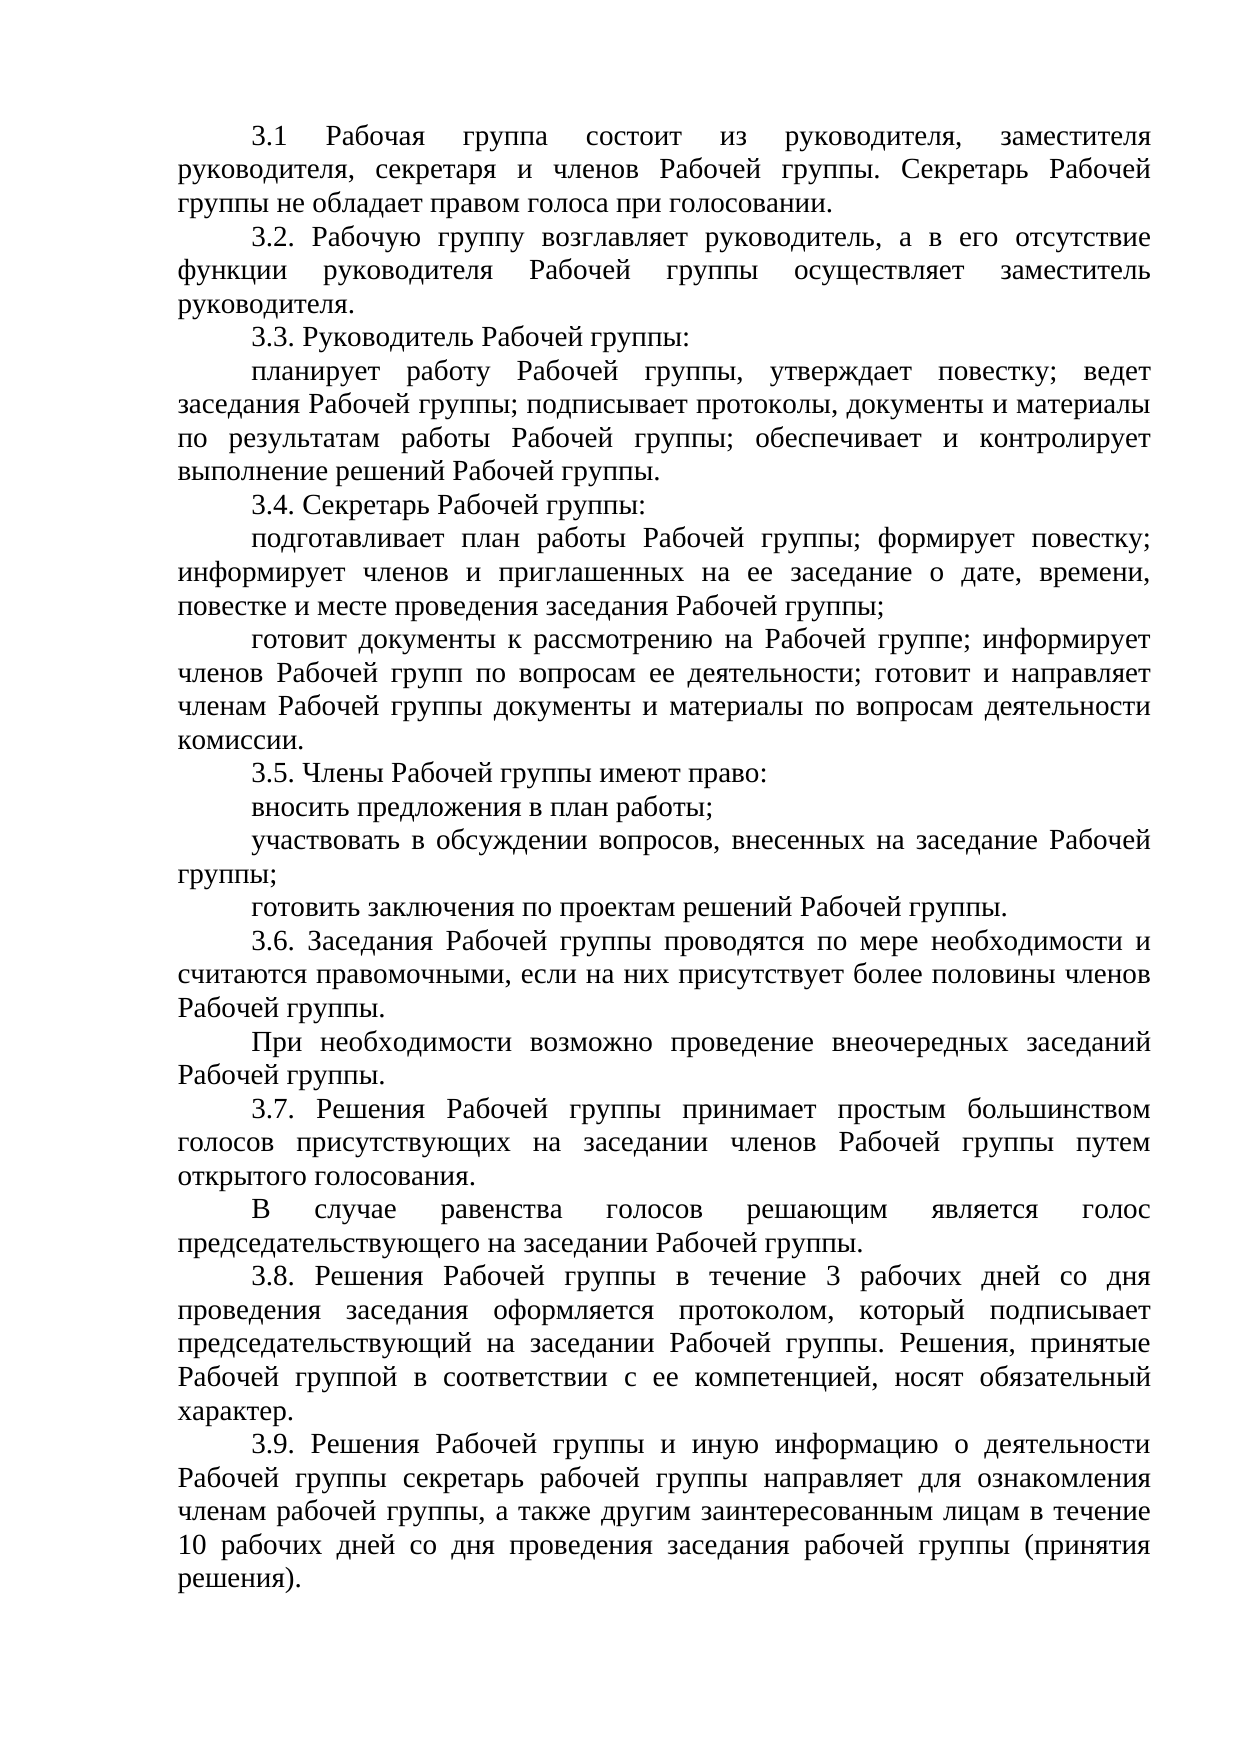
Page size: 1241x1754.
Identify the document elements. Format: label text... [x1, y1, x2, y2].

text готовить заключения по проектам решений Рабочей группы. [177, 889, 1152, 923]
text вносить предложения в план работы; [177, 789, 1152, 822]
text 3.5. Члены Рабочей группы имеют право: [177, 755, 1152, 789]
text участвовать в обсуждении вопросов, внесенных на заседание Рабочей группы; [177, 822, 1152, 889]
text 3.2. Рабочую группу возглавляет руководитель, а в его отсутствие функции руководителя Рабочей группы осуществляет заместитель руководителя. [177, 219, 1152, 319]
text 3.1 Рабочая группа состоит из руководителя, заместителя руководителя, секретаря и членов Рабочей группы. Секретарь Рабочей группы не обладает правом голоса при голосовании. [177, 118, 1152, 219]
text планирует работу Рабочей группы, утверждает повестку; ведет заседания Рабочей группы; подписывает протоколы, документы и материалы по результатам работы Рабочей группы; обеспечивает и контролирует выполнение решений Рабочей группы. [177, 353, 1152, 487]
text 3.8. Решения Рабочей группы в течение 3 рабочих дней со дня проведения заседания оформляется протоколом, который подписывает председательствующий на заседании Рабочей группы. Решения, принятые Рабочей группой в соответствии с ее компетенцией, носят обязательный характер. [177, 1258, 1152, 1426]
text В случае равенства голосов решающим является голос председательствующего на заседании Рабочей группы. [177, 1191, 1152, 1258]
text 3.9. Решения Рабочей группы и иную информацию о деятельности Рабочей группы секретарь рабочей группы направляет для ознакомления членам рабочей группы, а также другим заинтересованным лицам в течение 10 рабочих дней со дня проведения заседания рабочей группы (принятия решения). [177, 1426, 1152, 1594]
text готовит документы к рассмотрению на Рабочей группе; информирует членов Рабочей групп по вопросам ее деятельности; готовит и направляет членам Рабочей группы документы и материалы по вопросам деятельности комиссии. [177, 621, 1152, 755]
text 3.7. Решения Рабочей группы принимает простым большинством голосов присутствующих на заседании членов Рабочей группы путем открытого голосования. [177, 1091, 1152, 1191]
text подготавливает план работы Рабочей группы; формирует повестку; информирует членов и приглашенных на ее заседание о дате, времени, повестке и месте проведения заседания Рабочей группы; [177, 521, 1152, 621]
text 3.3. Руководитель Рабочей группы: [177, 319, 1152, 353]
text 3.4. Секретарь Рабочей группы: [177, 487, 1152, 521]
text При необходимости возможно проведение внеочередных заседаний Рабочей группы. [177, 1024, 1152, 1091]
text 3.6. Заседания Рабочей группы проводятся по мере необходимости и считаются правомочными, если на них присутствует более половины членов Рабочей группы. [177, 923, 1152, 1024]
